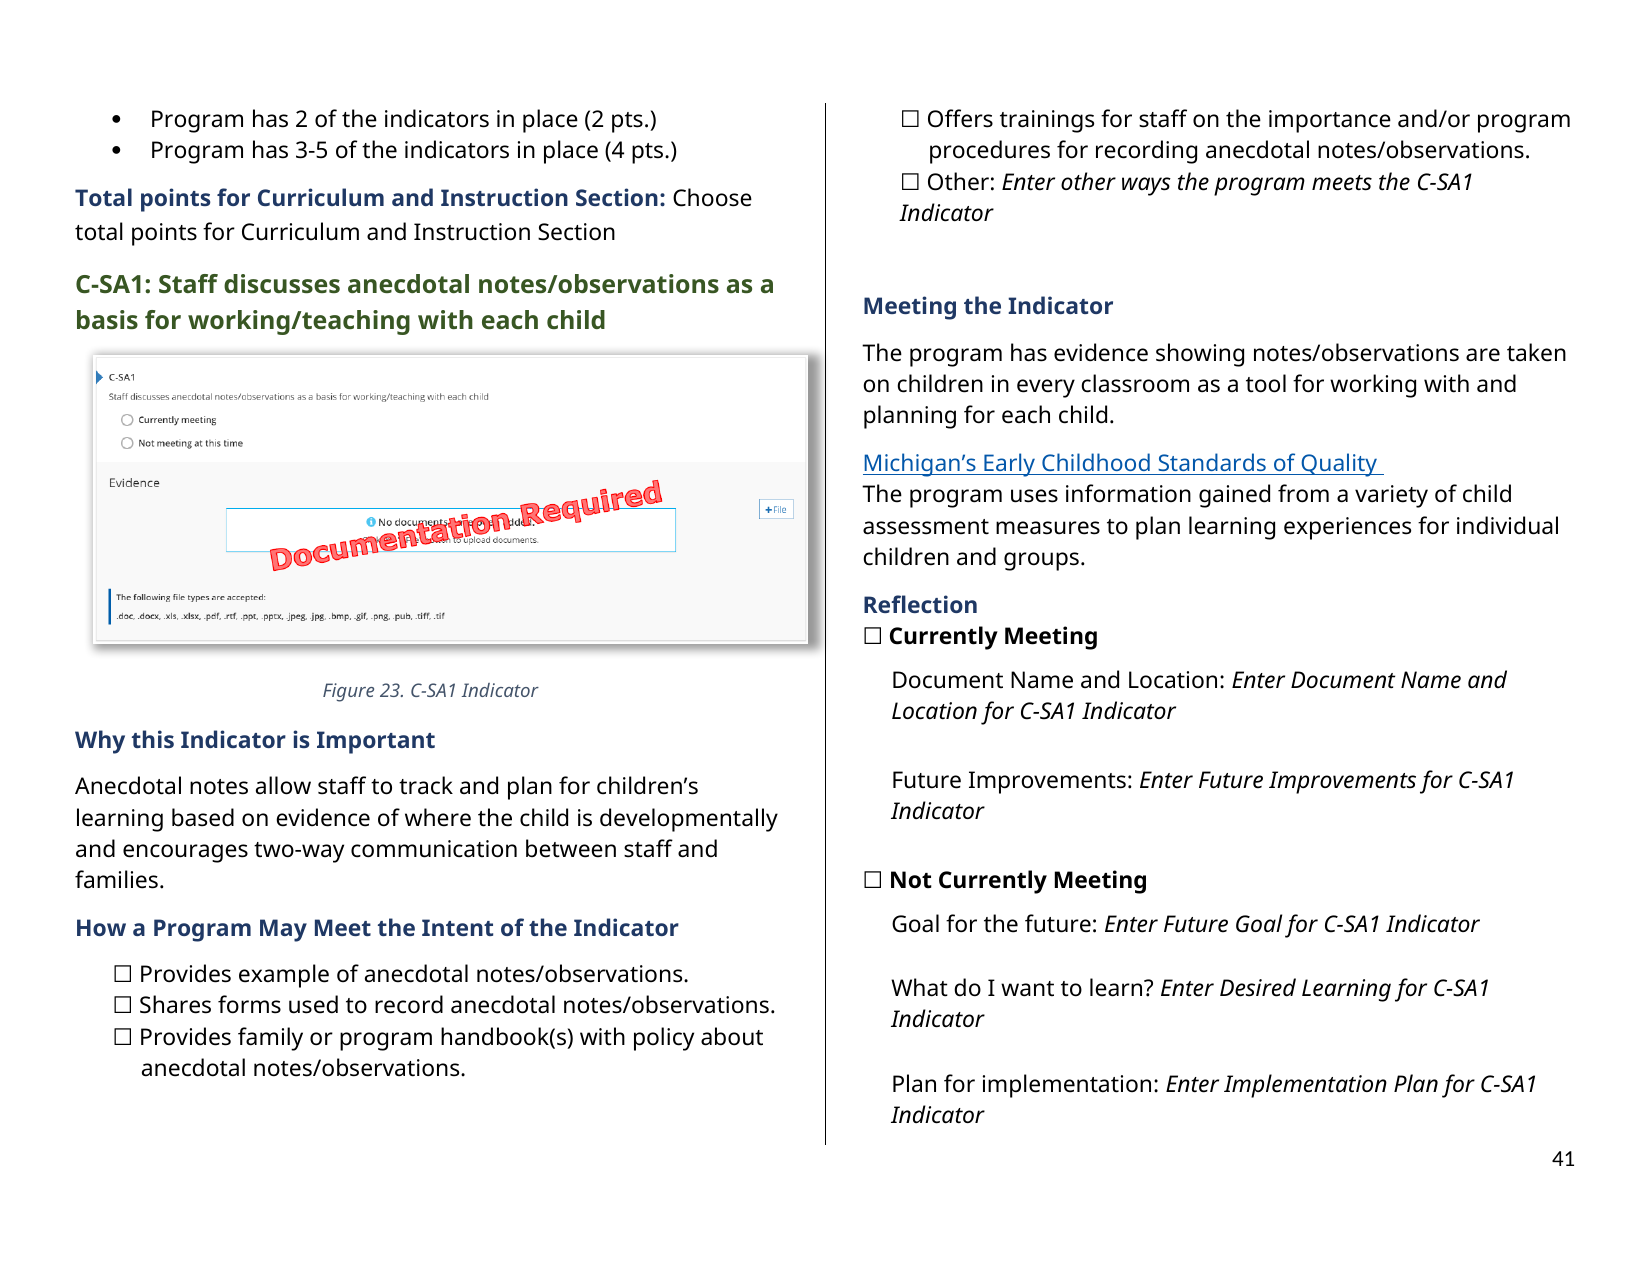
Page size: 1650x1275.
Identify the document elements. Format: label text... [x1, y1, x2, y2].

text Total points for Curriculum and Instruction Section: [75, 182, 787, 247]
text Shares forms used to record anecdotal notes/observations. [112, 989, 787, 1021]
text Future Improvements: [891, 764, 1575, 826]
text Plan for implementation: [891, 1068, 1575, 1131]
subtitle Meeting the Indicator [862, 291, 1575, 322]
text The program has evidence showing notes/observations are taken on children in every classroom as a tool for working with and planning for each child. [862, 337, 1575, 431]
text Currently Meeting [862, 620, 1575, 651]
subtitle C-SA1: Staff discusses anecdotal notes/observations as a basis for working/teaching with each child [75, 266, 787, 337]
text Michigan’s Early Childhood Standards of Quality [862, 447, 1575, 478]
text What do I want to learn? [891, 972, 1575, 1035]
text Anecdotal notes allow staff to track and plan for children’s learning based on evidence of where the child is developmentally and encourages two-way communication between staff and families. [75, 770, 787, 895]
text Provides family or program handbook(s) with policy about anecdotal notes/observations. [112, 1021, 787, 1083]
text Not Currently Meeting [862, 864, 1575, 895]
list Program has 3-5 of the indicators in place (4 pts.) [112, 134, 787, 166]
text Goal for the future: [891, 908, 1575, 939]
subtitle Why this Indicator is Important [75, 724, 787, 755]
text Document Name and Location: [891, 664, 1575, 726]
picture [93, 355, 808, 644]
text The program uses information gained from a variety of child assessment measures to plan learning experiences for individual children and groups. [862, 478, 1575, 572]
text Offers trainings for staff on the importance and/or program procedures for recording anecdotal notes/observations. [900, 103, 1575, 166]
list Program has 2 of the indicators in place (2 pts.) [112, 103, 787, 134]
text Provides example of anecdotal notes/observations. [112, 958, 787, 989]
subtitle Reflection [862, 589, 1575, 620]
subtitle How a Program May Meet the Intent of the Indicator [75, 912, 787, 943]
text Other: [900, 166, 1575, 228]
text Figure 23. C-SA1 Indicator [75, 678, 787, 703]
